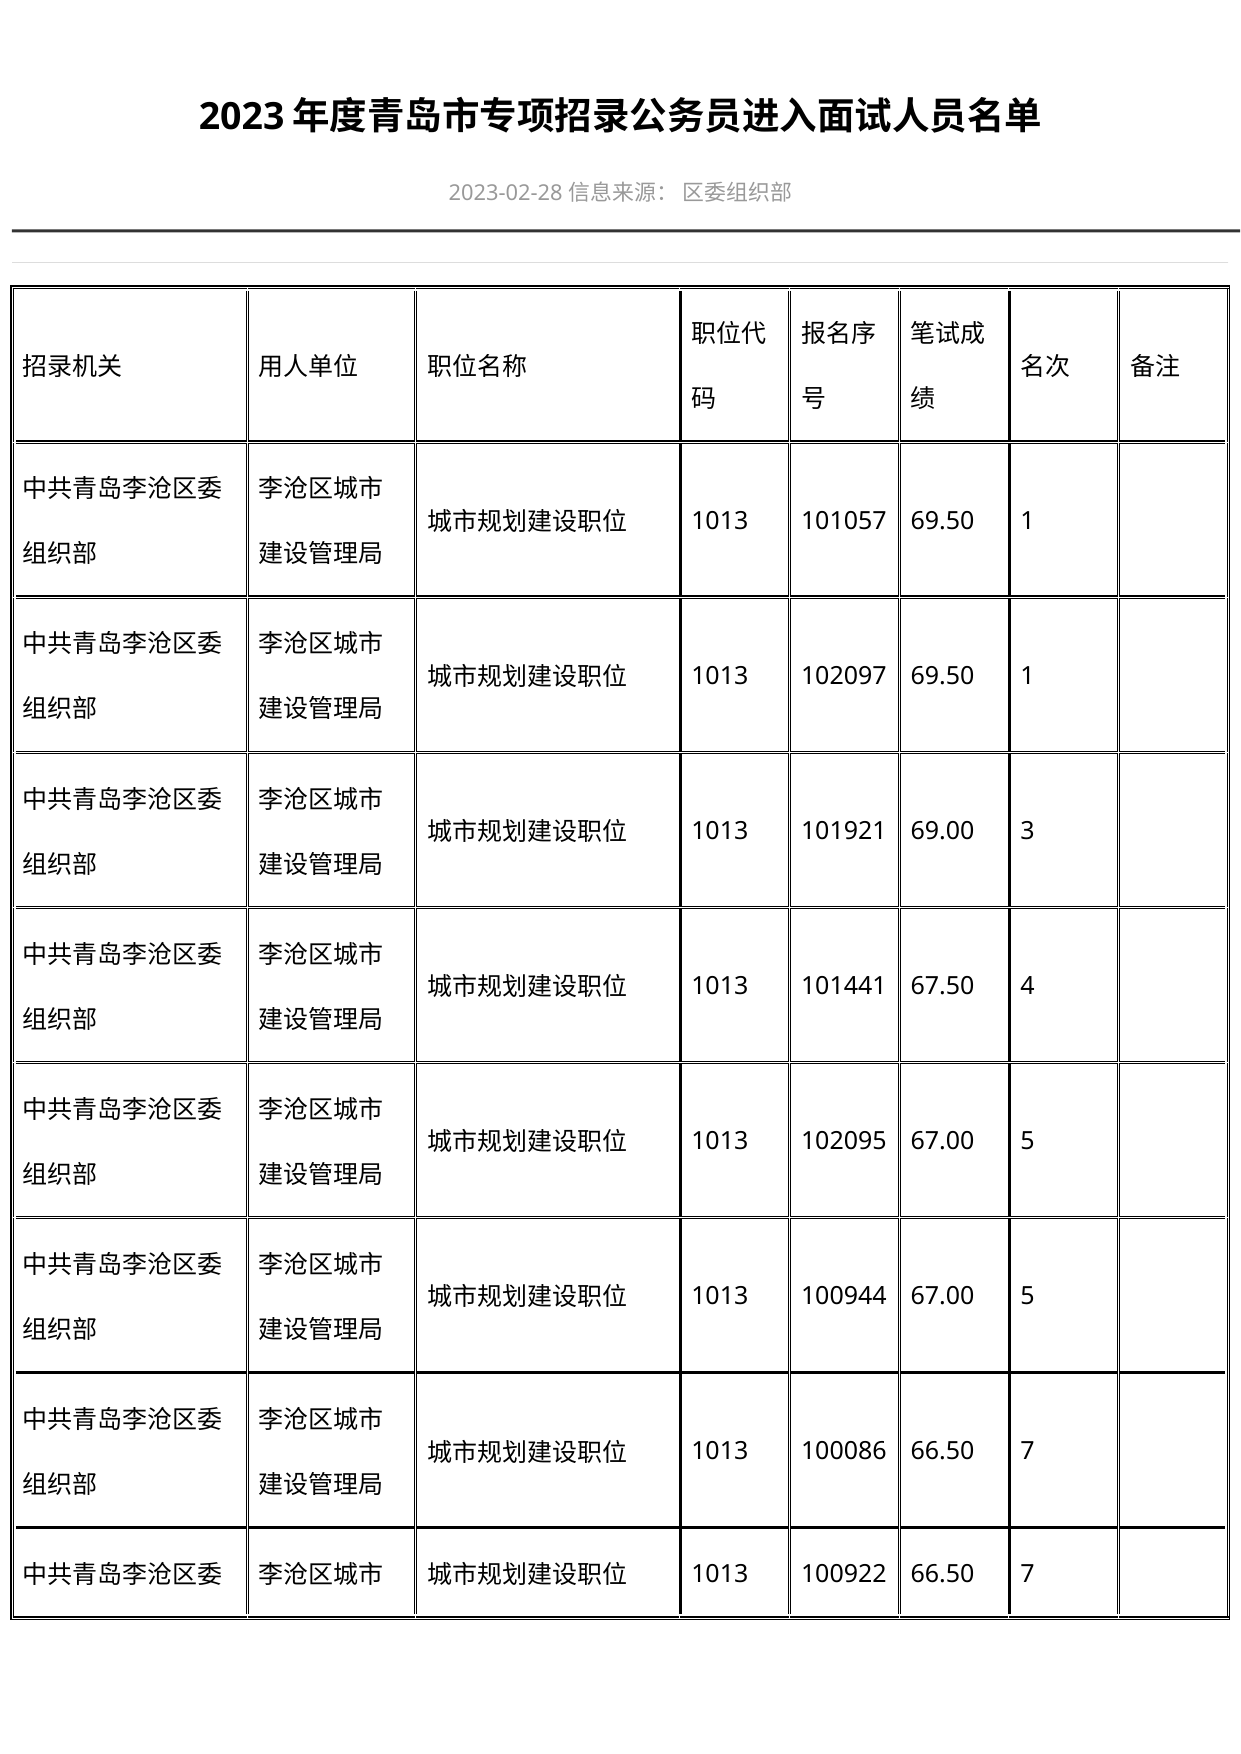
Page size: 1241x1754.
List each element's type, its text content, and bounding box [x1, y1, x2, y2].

table_cell 100922 [790, 1529, 899, 1616]
table_header 名次 [1009, 289, 1119, 440]
table_cell 中共青岛李沧区委组织部 [12, 1216, 248, 1371]
table_cell 5 [1011, 1219, 1117, 1371]
table_header 职位代码 [680, 289, 790, 440]
table_cell 1013 [682, 1219, 788, 1371]
table_cell [1119, 751, 1228, 906]
table_cell 101441 [791, 909, 898, 1061]
table_cell [1119, 906, 1228, 1061]
table_cell 城市规划建设职位 [417, 909, 679, 1061]
table_cell 1013 [680, 1529, 790, 1616]
table_cell 102097 [791, 599, 898, 751]
table_cell 1 [1011, 444, 1117, 595]
table_cell 100944 [791, 1219, 898, 1371]
table_cell [1119, 1216, 1228, 1371]
table_cell 李沧区城市建设管理局 [249, 909, 414, 1061]
table_cell 中共青岛李沧区委组织部 [14, 595, 246, 751]
table_cell 67.50 [901, 909, 1008, 1061]
table_cell 69.50 [901, 599, 1008, 751]
table_cell 69.50 [901, 444, 1008, 595]
table_cell [1119, 1526, 1227, 1616]
table_cell 李沧区城市建设管理局 [248, 1529, 416, 1616]
table_cell 5 [1011, 1064, 1117, 1216]
table_cell 中共青岛李沧区委组织部 [12, 906, 248, 1061]
table_cell 69.00 [901, 754, 1008, 906]
table_cell 李沧区城市建设管理局 [249, 1064, 414, 1216]
table_cell 城市规划建设职位 [417, 444, 679, 595]
table_cell 中共青岛李沧区委组织部 [14, 1526, 248, 1616]
table_cell 城市规划建设职位 [417, 599, 679, 751]
table_cell 李沧区城市建设管理局 [249, 1219, 414, 1371]
table_header 笔试成绩 [900, 287, 1009, 440]
table_cell 李沧区城市建设管理局 [249, 444, 414, 595]
table_cell 城市规划建设职位 [417, 1219, 679, 1371]
table_cell 1013 [682, 599, 788, 751]
table_cell 100086 [791, 1374, 898, 1526]
table_cell 67.00 [901, 1064, 1008, 1216]
table_cell 1013 [682, 909, 788, 1061]
table_cell 1013 [682, 1064, 788, 1216]
table_cell [1119, 1061, 1228, 1216]
table_cell 67.00 [901, 1219, 1008, 1371]
table_cell 3 [1011, 754, 1117, 906]
table_header 备注 [1119, 289, 1227, 440]
table_cell 7 [1009, 1529, 1119, 1616]
table_cell [1120, 595, 1227, 751]
table_cell 101921 [791, 754, 898, 906]
table_cell 中共青岛李沧区委组织部 [12, 1061, 248, 1216]
table_cell 李沧区城市建设管理局 [249, 599, 414, 751]
text 2023-02-28 信息来源： 区委组织部 [12, 175, 1228, 207]
table_cell [1120, 440, 1227, 595]
table_cell 1013 [682, 754, 788, 906]
table_header 用人单位 [248, 289, 416, 440]
table_cell 4 [1011, 909, 1117, 1061]
table_cell 李沧区城市建设管理局 [249, 754, 414, 906]
table_cell 城市规划建设职位 [417, 1064, 679, 1216]
table_cell 城市规划建设职位 [416, 1529, 680, 1616]
table_cell [1120, 1371, 1227, 1526]
table_cell 中共青岛李沧区委组织部 [14, 1371, 246, 1526]
table_cell 1 [1011, 599, 1117, 751]
table_header 招录机关 [14, 289, 248, 440]
table_cell 66.50 [900, 1529, 1009, 1616]
table_cell 中共青岛李沧区委组织部 [14, 440, 246, 595]
table_cell 1013 [682, 444, 788, 595]
table_header 职位名称 [416, 287, 680, 440]
table_cell 中共青岛李沧区委组织部 [12, 751, 248, 906]
table_cell 101057 [791, 444, 898, 595]
subtitle 2023年度青岛市专项招录公务员进入面试人员名单 [12, 81, 1228, 146]
table_cell 李沧区城市建设管理局 [249, 1374, 414, 1526]
table_header 报名序号 [790, 289, 899, 440]
table_cell 7 [1011, 1374, 1117, 1526]
table_cell 城市规划建设职位 [417, 1374, 679, 1526]
table_cell 城市规划建设职位 [417, 754, 679, 906]
table_cell 1013 [682, 1374, 788, 1526]
table_cell 102095 [791, 1064, 898, 1216]
table_cell 66.50 [901, 1374, 1008, 1526]
